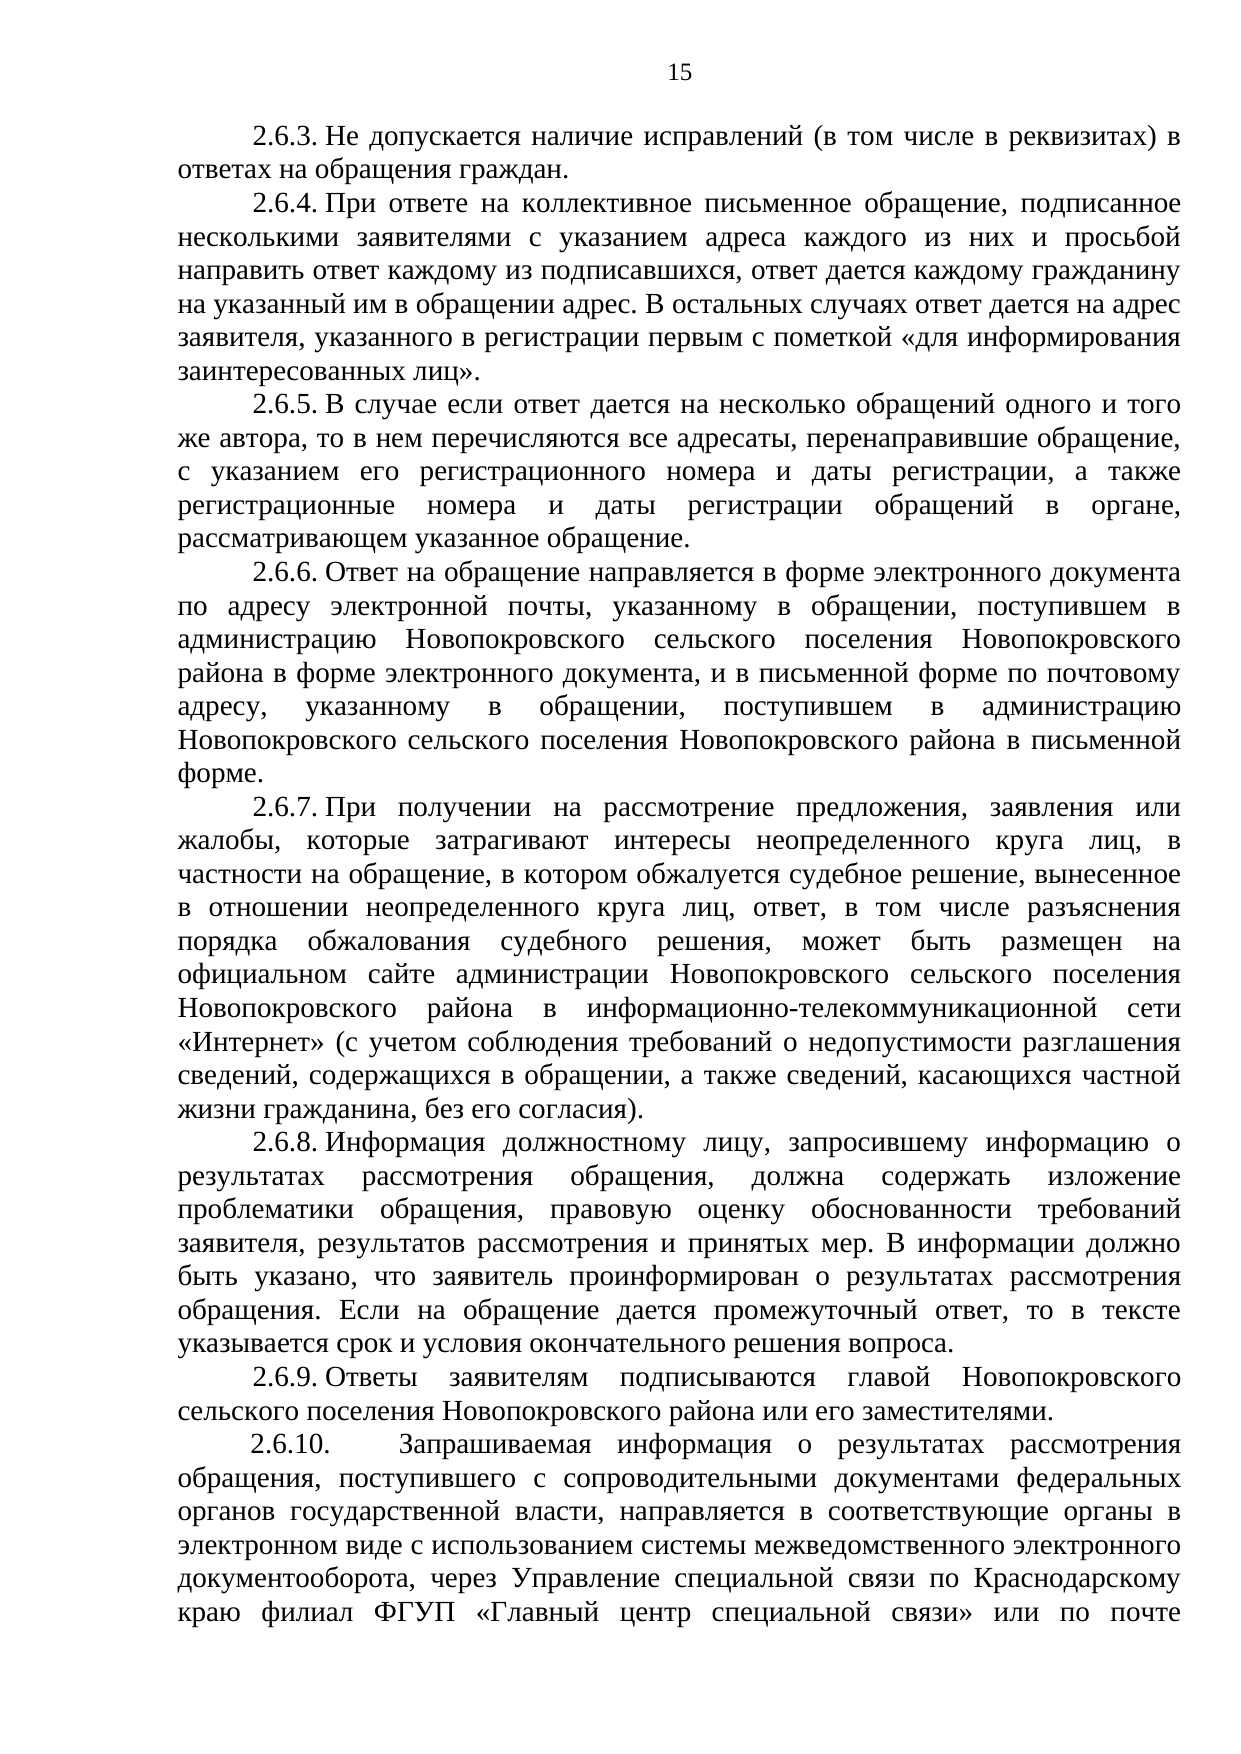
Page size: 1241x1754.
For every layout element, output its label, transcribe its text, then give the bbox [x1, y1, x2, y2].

list Информация должностному лицу, запросившему информацию о результатах рассмотрения обращения, должна содержать изложение проблематики обращения, правовую оценку обоснованности требований заявителя, результатов рассмотрения и принятых мер. В информации должно быть указано, что заявитель проинформирован о результатах рассмотрения обращения. Если на обращение дается промежуточный ответ, то в тексте указывается срок и условия окончательного решения вопроса. [177, 1124, 1182, 1359]
list При ответе на коллективное письменное обращение, подписанное несколькими заявителями с указанием адреса каждого из них и просьбой направить ответ каждому из подписавшихся, ответ дается каждому гражданину на указанный им в обращении адрес. В остальных случаях ответ дается на адрес заявителя, указанного в регистрации первым с пометкой «для информирования заинтересованных лиц». [177, 185, 1182, 386]
list Не допускается наличие исправлений (в том числе в реквизитах) в ответах на обращения граждан. [177, 118, 1182, 185]
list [177, 1426, 1182, 1627]
list Ответы заявителям подписываются главой Новопокровского сельского поселения Новопокровского района или его заместителями. [177, 1359, 1182, 1426]
list При получении на рассмотрение предложения, заявления или жалобы, которые затрагивают интересы неопределенного круга лиц, в частности на обращение, в котором обжалуется судебное решение, вынесенное в отношении неопределенного круга лиц, ответ, в том числе разъяснения порядка обжалования судебного решения, может быть размещен на официальном сайте администрации Новопокровского сельского поселения Новопокровского района в информационно-телекоммуникационной сети «Интернет» (с учетом соблюдения требований о недопустимости разглашения сведений, содержащихся в обращении, а также сведений, касающихся частной жизни гражданина, без его согласия). [177, 789, 1182, 1124]
list В случае если ответ дается на несколько обращений одного и того же автора, то в нем перечисляются все адресаты, перенаправившие обращение, с указанием его регистрационного номера и даты регистрации, а также регистрационные номера и даты регистрации обращений в органе, рассматривающем указанное обращение. [177, 386, 1182, 554]
list Ответ на обращение направляется в форме электронного документа по адресу электронной почты, указанному в обращении, поступившем в администрацию Новопокровского сельского поселения Новопокровского района в форме электронного документа, и в письменной форме по почтовому адресу, указанному в обращении, поступившем в администрацию Новопокровского сельского поселения Новопокровского района в письменной форме. [177, 554, 1182, 789]
